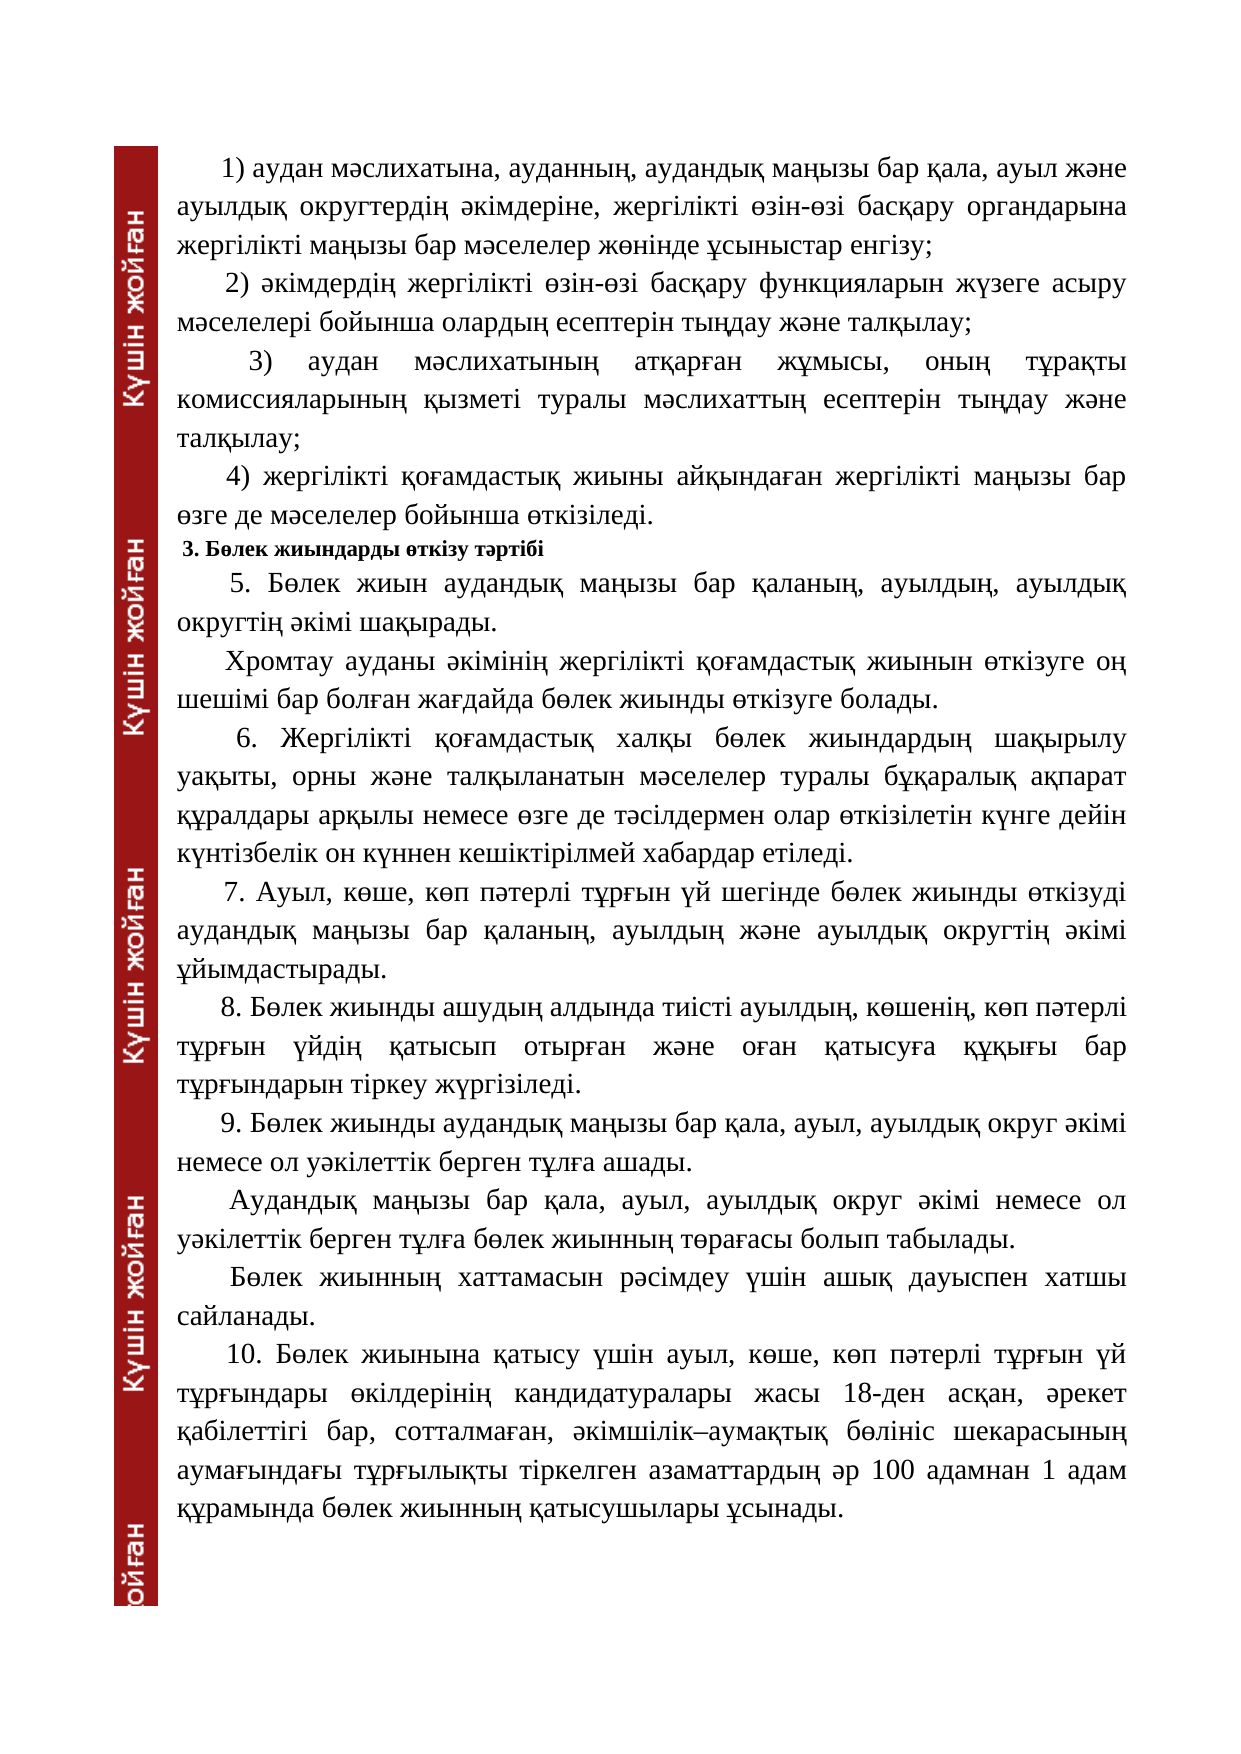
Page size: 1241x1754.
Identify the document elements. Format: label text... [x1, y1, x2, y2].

picture [114, 984, 158, 989]
picture [114, 1524, 158, 1606]
text 5. Бөлек жиын аудандық маңызы бар қаланың, ауылдың, ауылдық округтiң әкiмі шақырады. [112, 566, 1128, 638]
text Бөлек жиынның хаттамасын рәсiмдеу үшiн ашық дауыспен хатшы сайланады. [112, 1259, 1128, 1331]
text 2) әкімдердің жергілікті өзін-өзі басқару функцияларын жүзеге асыру мәселелері бойынша олардың есептерін тыңдау және талқылау; [112, 266, 1128, 338]
picture [114, 1254, 158, 1259]
text 3. Бөлек жиындарды өткізу тәртібі [112, 535, 1128, 562]
picture [114, 338, 158, 343]
picture [114, 146, 158, 150]
text 8. Бөлек жиынды ашудың алдында тиiстi ауылдың, көшенің, көп пәтерлі тұрғын үйдің қатысып отырған және оған қатысуға құқығы бар тұрғындарын тiркеу жүргiзiледi. [112, 989, 1128, 1100]
text 4) жергілікті қоғамдастық жиыны айқындаған жергілікті маңызы бар өзге де мәселелер бойынша өткізіледі. [112, 458, 1128, 530]
picture [114, 530, 158, 535]
picture [114, 453, 158, 458]
picture [114, 1331, 158, 1336]
picture [114, 869, 158, 874]
text 10. Бөлек жиынына қатысу үшiн ауыл, көше, көп пәтерлі тұрғын үй тұрғындары өкiлдерiнiң кандидатуралары жасы 18-ден асқан, әрекет қабілеттігі бар, сотталмаған, әкімшілік–аумақтық бөлініс шекарасының аумағындағы тұрғылықты тіркелген азаматтардың әр 100 адамнан 1 адам құрамында бөлек жиынның қатысушылары ұсынады. [112, 1336, 1128, 1524]
text 9. Бөлек жиынды аудандық маңызы бар қала, ауыл, ауылдық округ әкiмi немесе ол уәкiлеттiк берген тұлға ашады. [112, 1105, 1128, 1177]
picture [114, 261, 158, 266]
text 3) аудан мәслихатының атқарған жұмысы, оның тұрақты комиссияларының қызметі туралы мәслихаттың есептерін тыңдау және талқылау; [112, 343, 1128, 453]
picture [114, 562, 158, 566]
picture [114, 638, 158, 643]
text Хромтау ауданы әкiмiнiң жергiлiктi қоғамдастық жиынын өткiзуге оң шешiмi бар болған жағдайда бөлек жиынды өткiзуге болады. [112, 643, 1128, 715]
text 6. Жергiлiктi қоғамдастық халқы бөлек жиындардың шақырылу уақыты, орны және талқыланатын мәселелер туралы бұқаралық ақпарат құралдары арқылы немесе өзге де тәсiлдермен олар өткiзiлетiн күнге дейiн күнтiзбелiк он күннен кешiктiрiлмей хабардар етiледi. [112, 720, 1128, 869]
text 1) аудан мәслихатына, ауданның, аудандық маңызы бар қала, ауыл және ауылдық округтердің әкiмдеріне, жергілікті өзін-өзі басқару органдарына жергілікті маңызы бар мәселелер жөнінде ұсыныстар енгізу; [112, 150, 1128, 261]
picture [114, 1100, 158, 1105]
text Аудандық маңызы бар қала, ауыл, ауылдық округ әкiмi немесе ол уәкiлеттiк берген тұлға бөлек жиынның төрағасы болып табылады. [112, 1182, 1128, 1254]
text 7. Ауыл, көше, көп пәтерлі тұрғын үй шегiнде бөлек жиынды өткiзудi аудандық маңызы бар қаланың, ауылдың және ауылдық округтiң әкiмi ұйымдастырады. [112, 874, 1128, 984]
picture [114, 715, 158, 720]
picture [114, 1177, 158, 1182]
